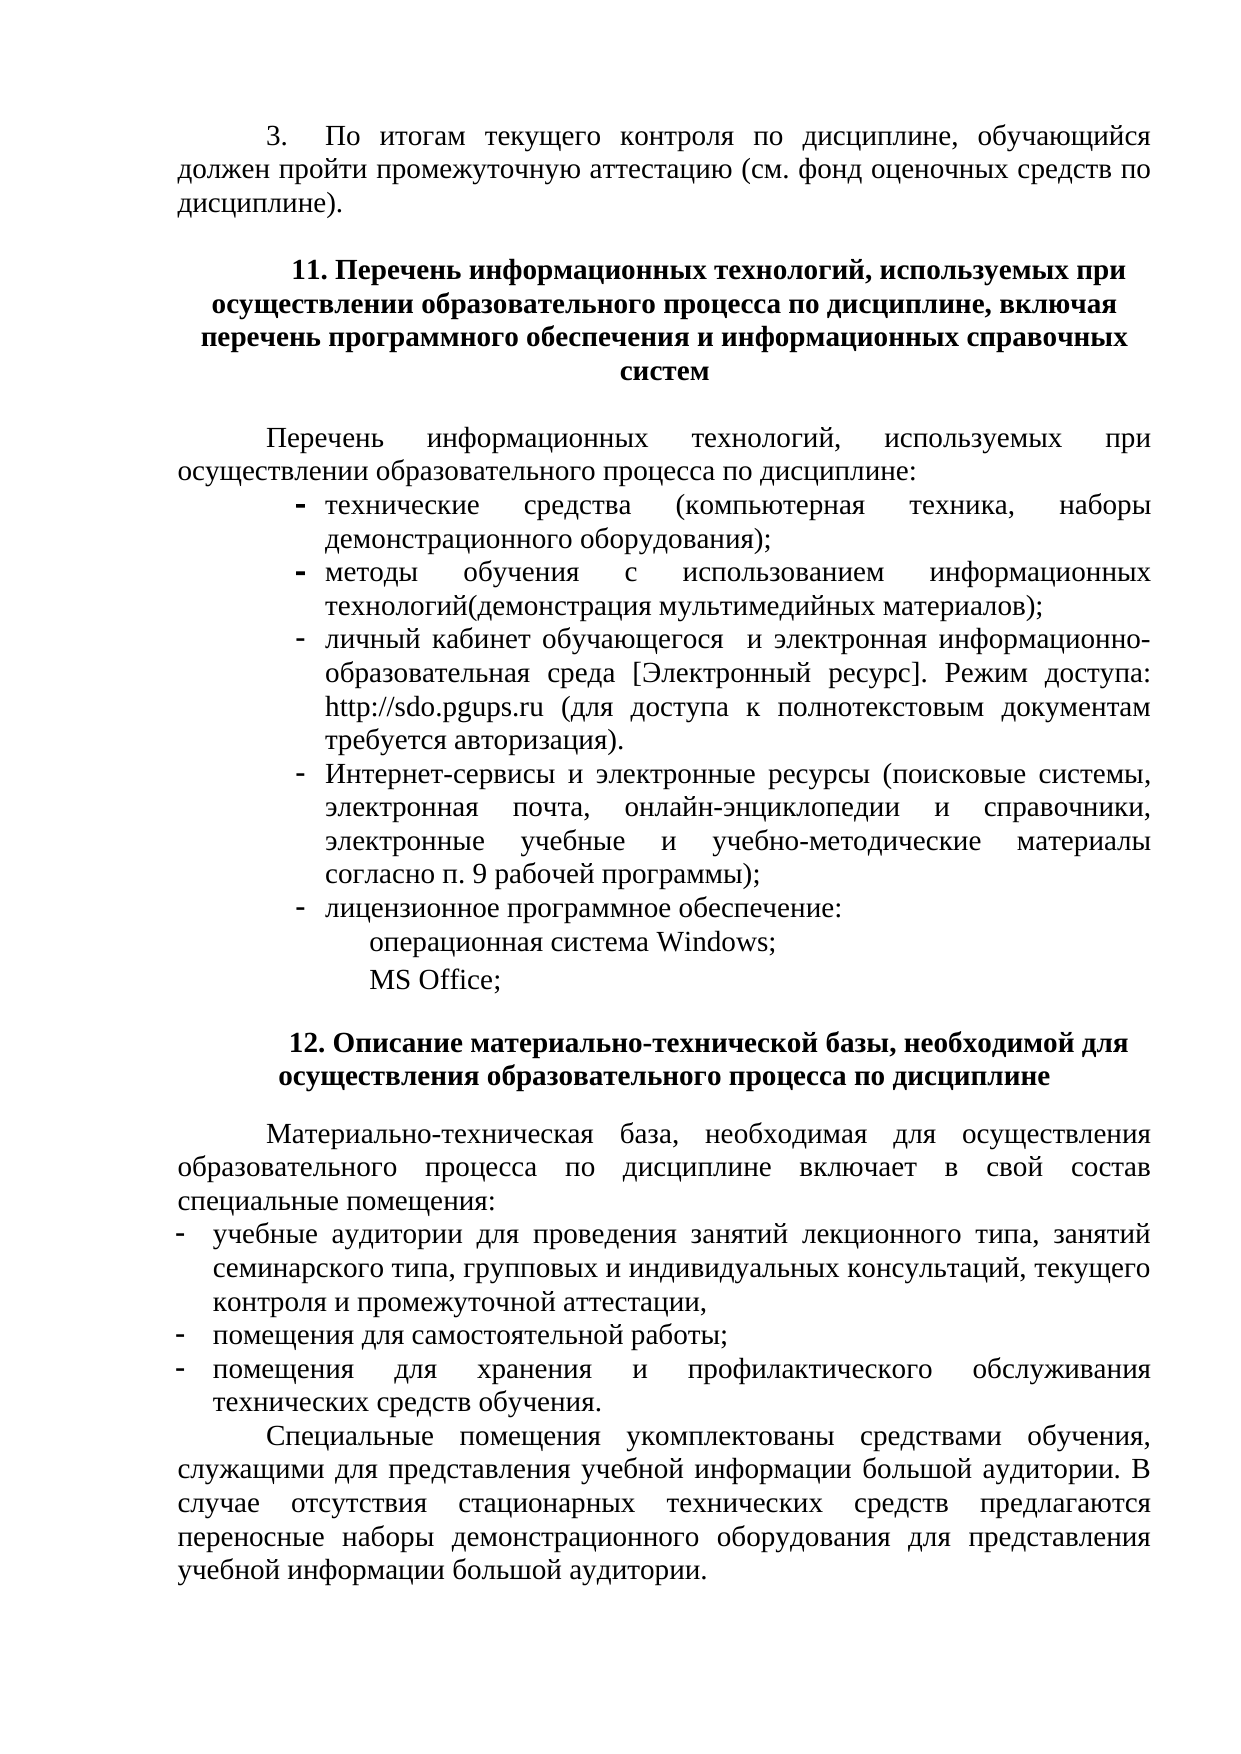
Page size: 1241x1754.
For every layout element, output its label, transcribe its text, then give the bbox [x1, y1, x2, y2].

list методы обучения с использованием информационных технологий(демонстрация мультимедийных материалов); [295, 554, 1152, 621]
text 11. Перечень информационных технологий, используемых при осуществлении образовательного процесса по дисциплине, включая перечень программного обеспечения и информационных справочных систем [177, 252, 1152, 386]
text Специальные помещения укомплектованы средствами обучения, служащими для представления учебной информации большой аудитории. В случае отсутствия стационарных технических средств предлагаются переносные наборы демонстрационного оборудования для представления учебной информации большой аудитории. [177, 1418, 1152, 1586]
list помещения для самостоятельной работы; [175, 1317, 1152, 1351]
list технические средства (компьютерная техника, наборы демонстрационного оборудования); [295, 487, 1152, 554]
list личный кабинет обучающегося и электронная информационно-образовательная среда [Электронный ресурс]. Режим доступа: http://sdo.pgups.ru (для доступа к полнотекстовым документам требуется авторизация). [295, 621, 1152, 756]
list лицензионное программное обеспечение: [295, 890, 1152, 924]
text Перечень информационных технологий, используемых при осуществлении образовательного процесса по дисциплине: [177, 420, 1152, 487]
text операционная система Windows; [295, 924, 1152, 957]
list Интернет-сервисы и электронные ресурсы (поисковые системы, электронная почта, онлайн-энциклопедии и справочники, электронные учебные и учебно-методические материалы согласно п. 9 рабочей программы); [295, 756, 1152, 890]
text Материально-техническая база, необходимая для осуществления образовательного процесса по дисциплине включает в свой состав специальные помещения: [177, 1116, 1152, 1217]
text 12. Описание материально-технической базы, необходимой для осуществления образовательного процесса по дисциплине [177, 1025, 1152, 1092]
text 3. По итогам текущего контроля по дисциплине, обучающийся должен пройти промежуточную аттестацию (см. фонд оценочных средств по дисциплине). [177, 118, 1152, 219]
text MS Office; [295, 962, 1152, 996]
list учебные аудитории для проведения занятий лекционного типа, занятий семинарского типа, групповых и индивидуальных консультаций, текущего контроля и промежуточной аттестации, [175, 1217, 1152, 1317]
list помещения для хранения и профилактического обслуживания технических средств обучения. [175, 1351, 1152, 1418]
